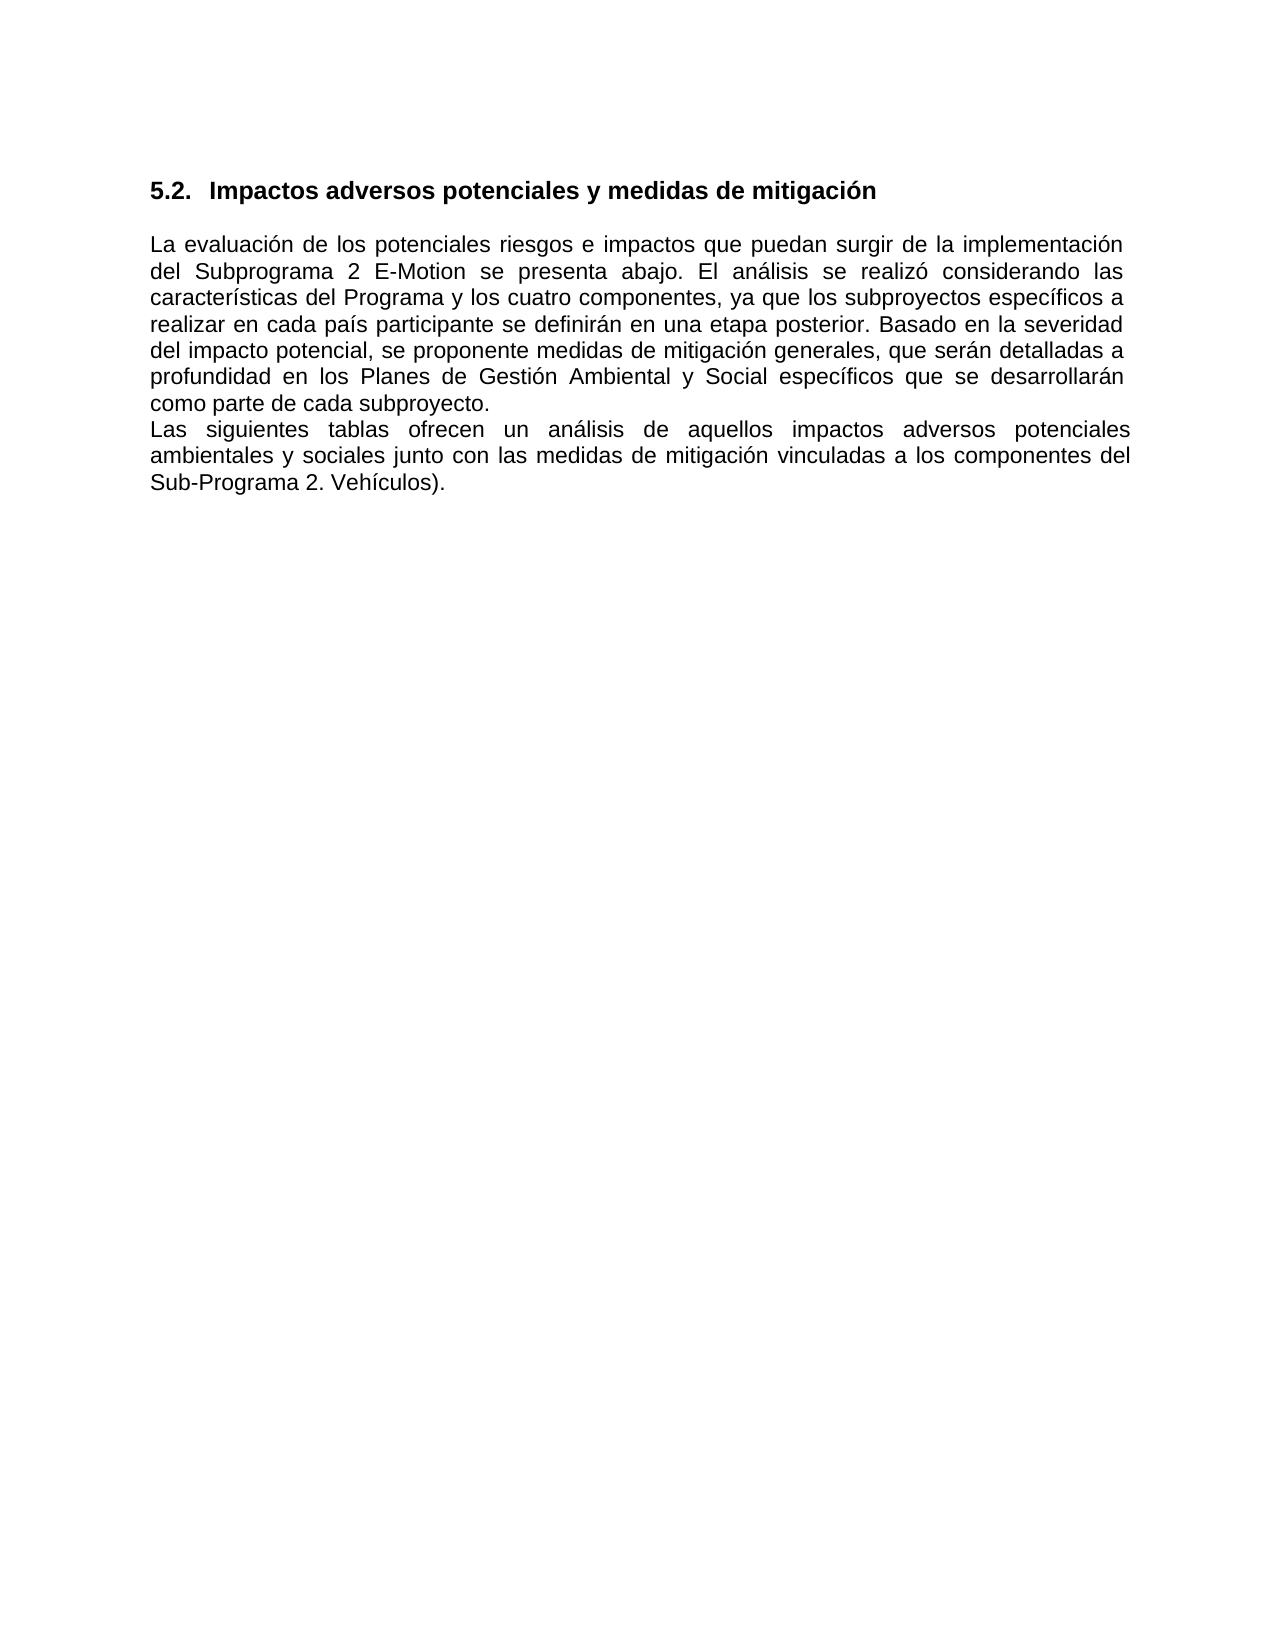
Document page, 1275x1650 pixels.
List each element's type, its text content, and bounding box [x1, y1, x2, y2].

text La evaluación de los potenciales riesgos e impactos que puedan surgir de la implementación del Subprograma 2 E-Motion se presenta abajo. El análisis se realizó considerando las características del Programa y los cuatro componentes, ya que los subproyectos específicos a realizar en cada país participante se definirán en una etapa posterior. Basado en la severidad del impacto potencial, se proponente medidas de mitigación generales, que serán detalladas a profundidad en los Planes de Gestión Ambiental y Social específicos que se desarrollarán como parte de cada subproyecto. [150, 231, 1125, 416]
subtitle Impactos adversos potenciales y medidas de mitigación [150, 176, 1125, 205]
text Las siguientes tablas ofrecen un análisis de aquellos impactos adversos potenciales ambientales y sociales junto con las medidas de mitigación vinculadas a los componentes del Sub-Programa 2. Vehículos). [150, 416, 1132, 495]
